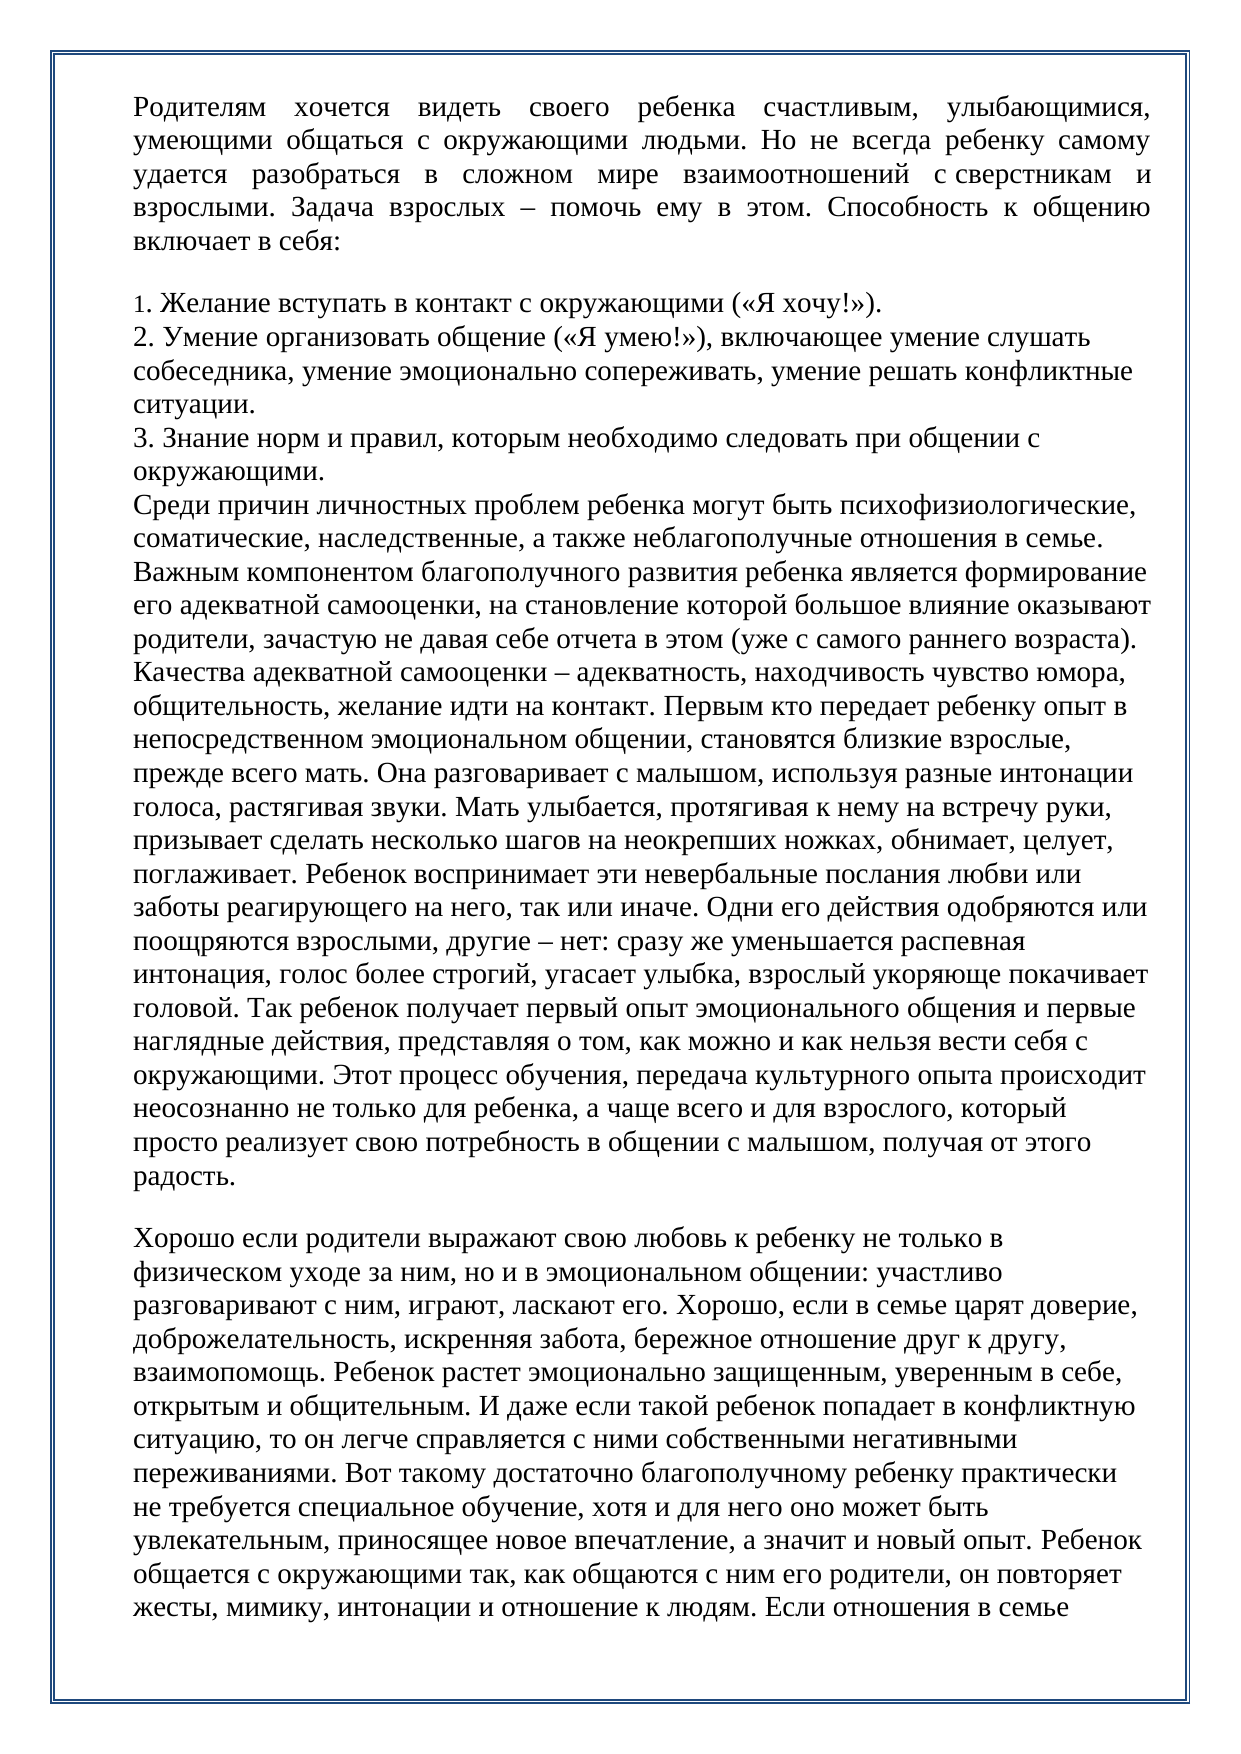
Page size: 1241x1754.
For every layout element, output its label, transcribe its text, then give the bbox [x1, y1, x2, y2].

text Родителям хочется видеть своего ребенка счастливым, улыбающимися, умеющими общаться с окружающими людьми. Но не всегда ребенку самому удается разобраться в сложном мире взаимоотношений с сверстникам и взрослыми. Задача взрослых – помочь ему в этом. Способность к общению включает в себя: [133, 89, 1152, 256]
text 1. Желание вступать в контакт с окружающими («Я хочу!»). 2. Умение организовать общение («Я умею!»), включающее умение слушать собеседника, умение эмоционально сопереживать, умение решать конфликтные ситуации. 3. Знание норм и правил, которым необходимо следовать при общении с окружающими. Среди причин личностных проблем ребенка могут быть психофизиологические, соматические, наследственные, а также неблагополучные отношения в семье. Важным компонентом благополучного развития ребенка является формирование его адекватной самооценки, на становление которой большое влияние оказывают родители, зачастую не давая себе отчета в этом (уже с самого раннего возраста). Качества адекватной самооценки – адекватность, находчивость чувство юмора, общительность, желание идти на контакт. Первым кто передает ребенку опыт в непосредственном эмоциональном общении, становятся близкие взрослые, прежде всего мать. Она разговаривает с малышом, используя разные интонации голоса, растягивая звуки. Мать улыбается, протягивая к нему на встречу руки, призывает сделать несколько шагов на неокрепших ножках, обнимает, целует, поглаживает. Ребенок воспринимает эти невербальные послания любви или заботы реагирующего на него, так или иначе. Одни его действия одобряются или поощряются взрослыми, другие – нет: сразу же уменьшается распевная интонация, голос более строгий, угасает улыбка, взрослый укоряюще покачивает головой. Так ребенок получает первый опыт эмоционального общения и первые наглядные действия, представляя о том, как можно и как нельзя вести себя с окружающими. Этот процесс обучения, передача культурного опыта происходит неосознанно не только для ребенка, а чаще всего и для взрослого, который просто реализует свою потребность в общении с малышом, получая от этого радость. [133, 286, 1152, 1191]
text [133, 1220, 1152, 1623]
